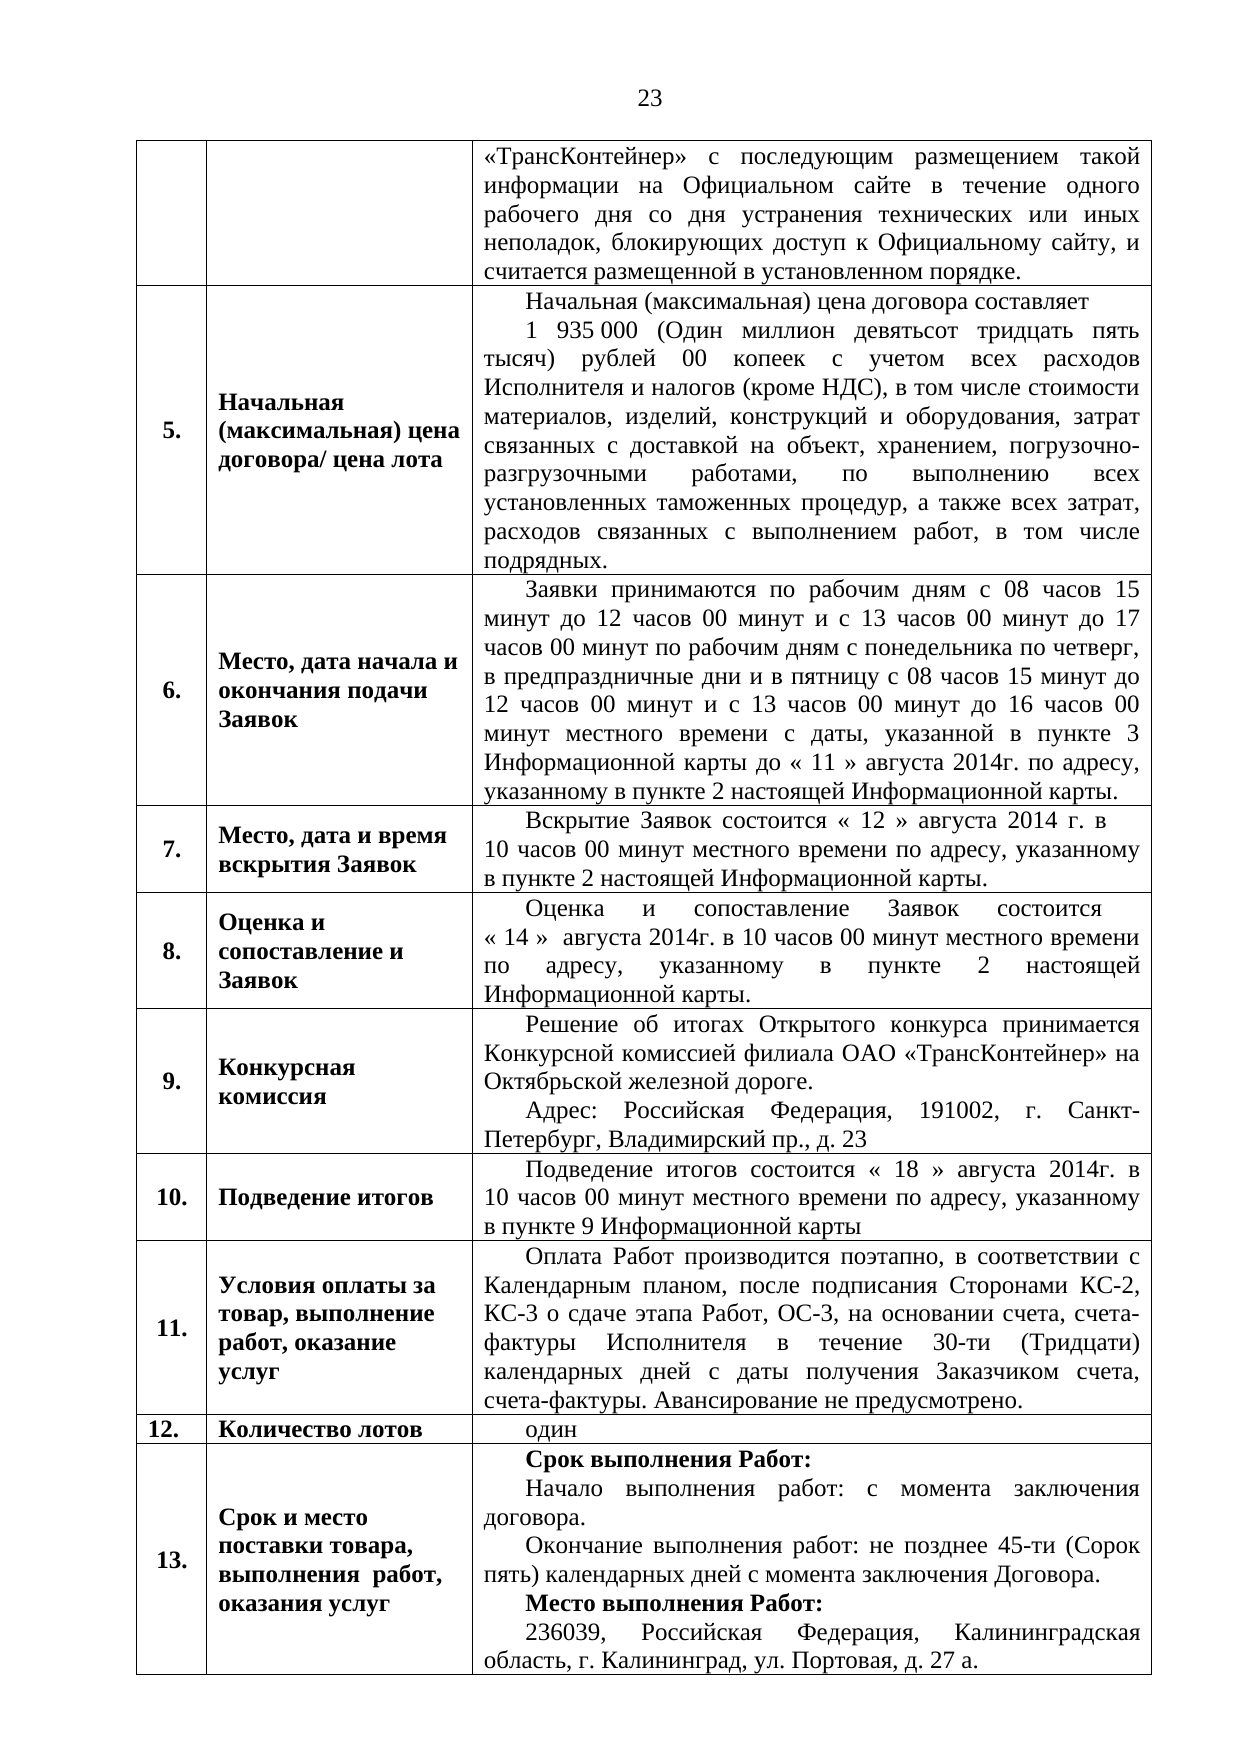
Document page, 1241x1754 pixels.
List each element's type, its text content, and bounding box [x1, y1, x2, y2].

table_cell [207, 141, 472, 285]
table_cell Заявки принимаются по рабочим дням с 08 часов 15 минут до 12 часов 00 минут и с 13 часов 00 минут до 17 часов 00 минут по рабочим дням с понедельника по четверг, в предпраздничные дни и в пятницу с 08 часов 15 минут до 12 часов 00 минут и с 13 часов 00 минут до 16 часов 00 минут местного времени с даты, указанной в пункте 3 Информационной карты до « 11 » августа 2014г. по адресу, указанному в пункте 2 настоящей Информационной карты. [473, 575, 1151, 804]
table_cell 11. [137, 1241, 206, 1413]
table_cell Начальная (максимальная) цена договора составляет 1 935 000 (Один миллион девятьсот тридцать пять тысяч) рублей 00 копеек с учетом всех расходов Исполнителя и налогов (кроме НДС), в том числе стоимости материалов, изделий, конструкций и оборудования, затрат связанных с доставкой на объект, хранением, погрузочно-разгрузочными работами, по выполнению всех установленных таможенных процедур, а также всех затрат, расходов связанных с выполнением работ, в том числе подрядных. [473, 286, 1151, 573]
table_cell 6. [137, 575, 206, 804]
table_cell Подведение итогов состоится « 18 » августа 2014г. в 10 часов 00 минут местного времени по адресу, указанному в пункте 9 Информационной карты [473, 1154, 1151, 1240]
table_cell Место, дата начала и окончания подачи Заявок [207, 575, 472, 804]
table_cell 4. [137, 141, 206, 285]
table_cell Конкурсная комиссия [207, 1009, 472, 1153]
table_cell Срок и место поставки товара, выполнения работ, оказания услуг [207, 1444, 472, 1674]
table_cell Решение об итогах Открытого конкурса принимается Конкурсной комиссией филиала ОАО «ТрансКонтейнер» на Октябрьской железной дороге. Адрес: Российская Федерация, 191002, г. Санкт-Петербург, Владимирский пр., д. 23 [473, 1009, 1151, 1153]
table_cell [473, 141, 1151, 285]
table_cell Оценка и сопоставление Заявок состоится « 14 » августа 2014г. в 10 часов 00 минут местного времени по адресу, указанному в пункте 2 настоящей Информационной карты. [473, 893, 1151, 1008]
table_cell Вскрытие Заявок состоится « 12 » августа 2014 г. в 10 часов 00 минут местного времени по адресу, указанному в пункте 2 настоящей Информационной карты. [473, 806, 1151, 892]
table_cell 5. [137, 286, 206, 573]
table_cell 7. [137, 806, 206, 892]
table_cell Подведение итогов [207, 1154, 472, 1240]
table_cell 10. [137, 1154, 206, 1240]
table_cell один [473, 1415, 1151, 1443]
table_cell 8. [137, 893, 206, 1008]
table_cell Начальная (максимальная) цена договора/ цена лота [207, 286, 472, 573]
table_cell Место, дата и время вскрытия Заявок [207, 806, 472, 892]
table_cell Оценка и сопоставление и Заявок [207, 893, 472, 1008]
table_cell Срок выполнения Работ: Начало выполнения работ: с момента заключения договора. Окончание выполнения работ: не позднее 45-ти (Сорок пять) календарных дней с момента заключения Договора. Место выполнения Работ: 236039, Российская Федерация, Калининградская область, г. Калининград, ул. Портовая, д. 27 а. [473, 1444, 1151, 1674]
table_cell 12. [137, 1415, 206, 1443]
table_cell 9. [137, 1009, 206, 1153]
table_cell Количество лотов [207, 1415, 472, 1443]
table_cell Оплата Работ производится поэтапно, в соответствии с Календарным планом, после подписания Сторонами КС-2, КС-3 о сдаче этапа Работ, ОС-3, на основании счета, счета-фактуры Исполнителя в течение 30-ти (Тридцати) календарных дней с даты получения Заказчиком счета, счета-фактуры. Авансирование не предусмотрено. [473, 1241, 1151, 1413]
table_cell 13. [137, 1444, 206, 1674]
table_cell Условия оплаты за товар, выполнение работ, оказание услуг [207, 1241, 472, 1413]
